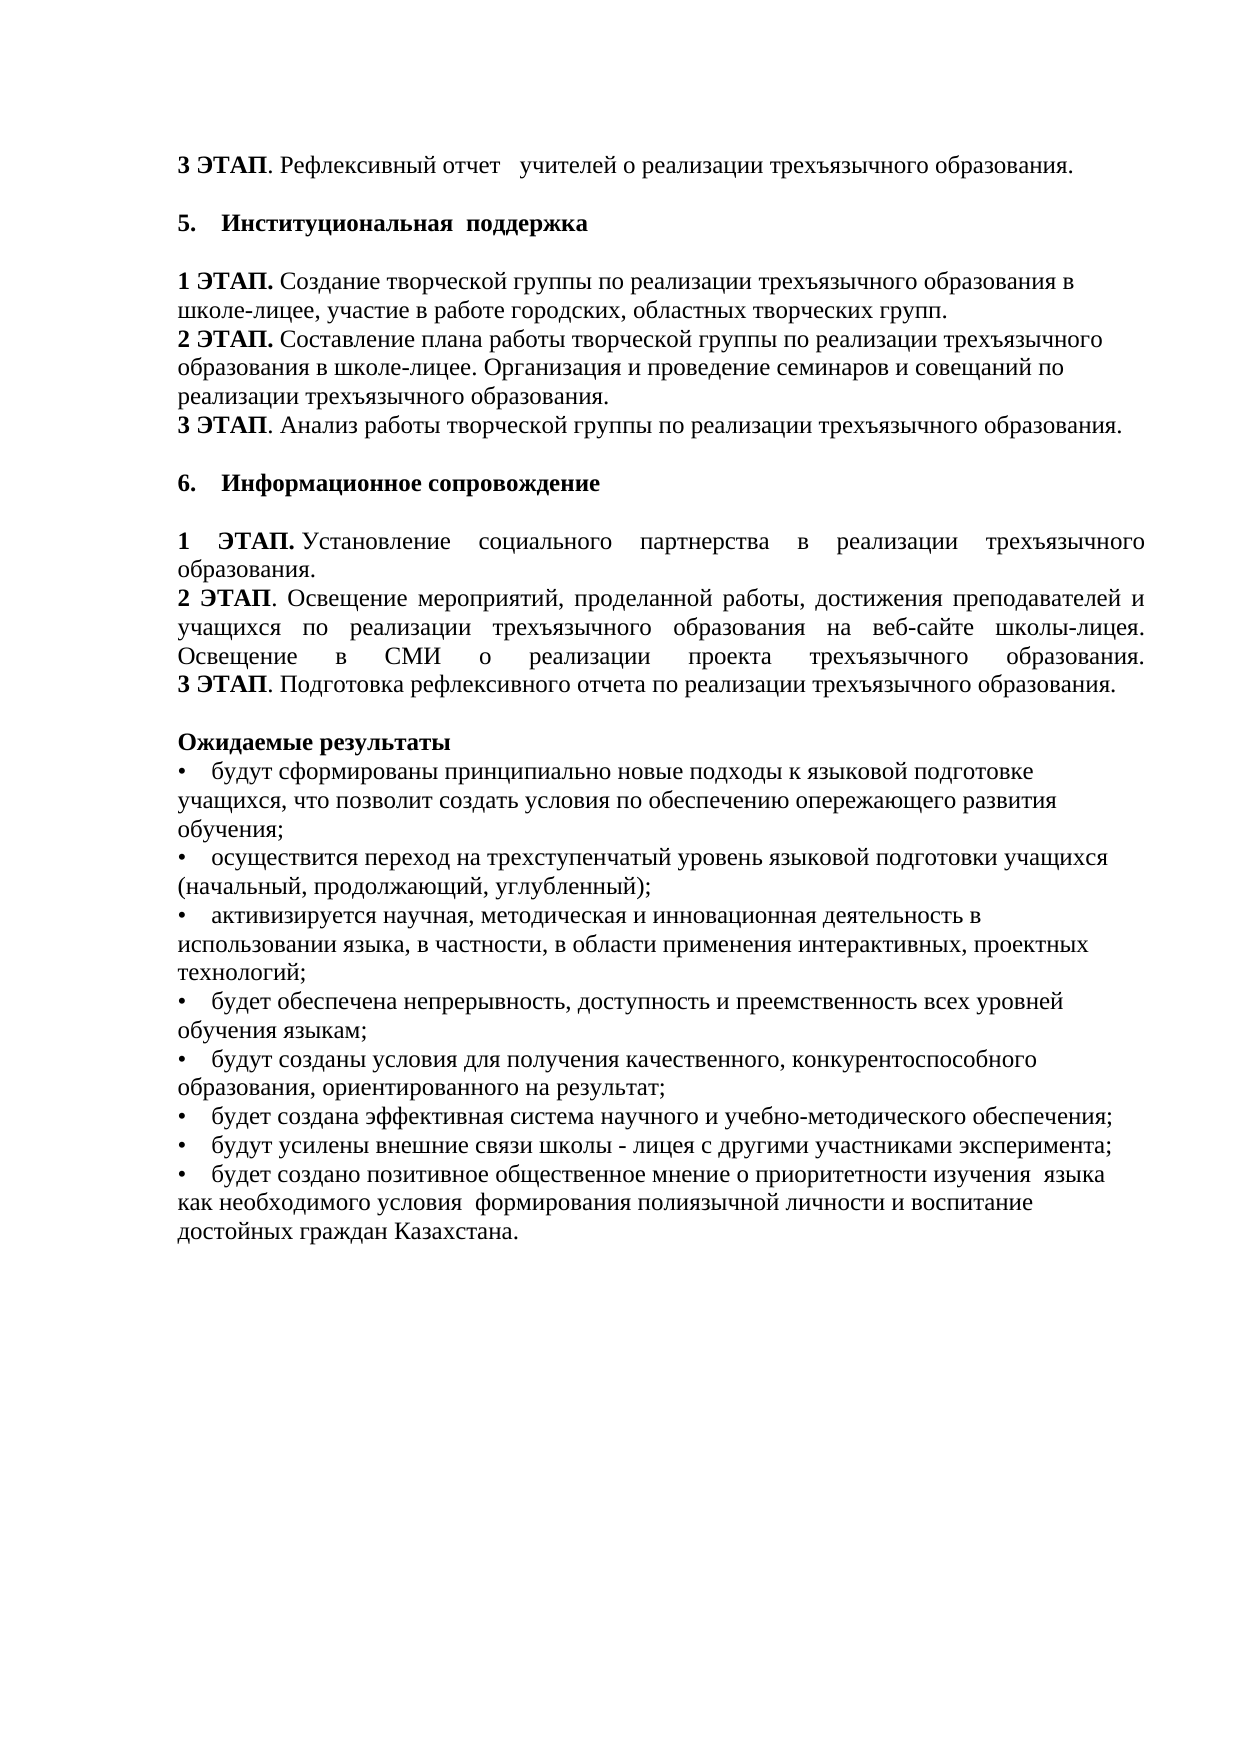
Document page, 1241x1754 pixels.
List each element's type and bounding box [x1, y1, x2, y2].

table_header [174, 118, 1148, 1306]
